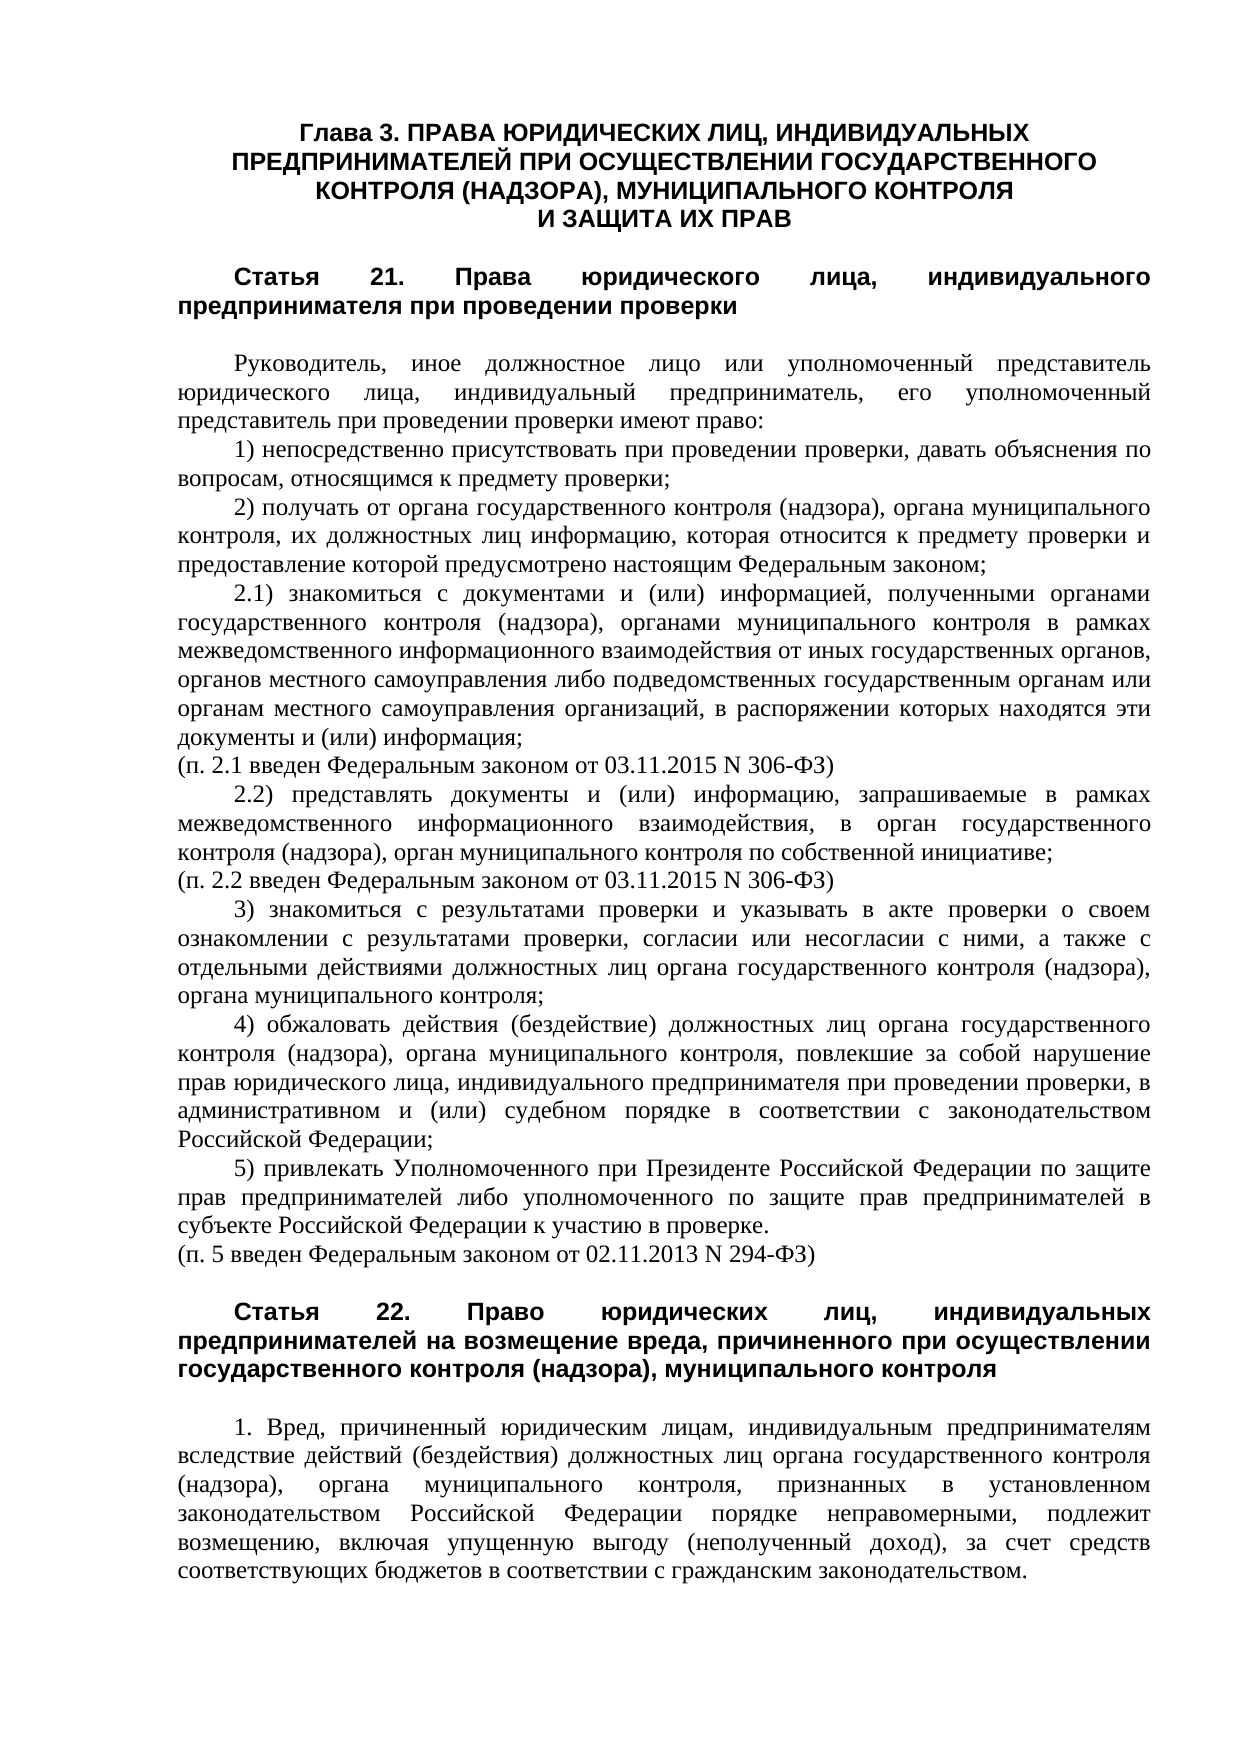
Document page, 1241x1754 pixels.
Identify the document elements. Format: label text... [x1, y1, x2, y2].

text 3) знакомиться с результатами проверки и указывать в акте проверки о своем ознакомлении с результатами проверки, согласии или несогласии с ними, а также с отдельными действиями должностных лиц органа государственного контроля (надзора), органа муниципального контроля; [177, 894, 1152, 1009]
text И ЗАЩИТА ИХ ПРАВ [177, 204, 1152, 233]
text 1) непосредственно присутствовать при проведении проверки, давать объяснения по вопросам, относящимся к предмету проверки; [177, 434, 1152, 492]
text 4) обжаловать действия (бездействие) должностных лиц органа государственного контроля (надзора), органа муниципального контроля, повлекшие за собой нарушение прав юридического лица, индивидуального предпринимателя при проведении проверки, в административном и (или) судебном порядке в соответствии с законодательством Российской Федерации; [177, 1009, 1152, 1153]
text 2.1) знакомиться с документами и (или) информацией, полученными органами государственного контроля (надзора), органами муниципального контроля в рамках межведомственного информационного взаимодействия от иных государственных органов, органов местного самоуправления либо подведомственных государственным органам или органам местного самоуправления организаций, в распоряжении которых находятся эти документы и (или) информация; [177, 578, 1152, 751]
text (п. 2.1 введен Федеральным законом от 03.11.2015 N 306-ФЗ) [177, 751, 1152, 779]
text Статья 21. Права юридического лица, индивидуального предпринимателя при проведении проверки [177, 262, 1152, 319]
text Руководитель, иное должностное лицо или уполномоченный представитель юридического лица, индивидуальный предприниматель, его уполномоченный представитель при проведении проверки имеют право: [177, 348, 1152, 434]
text 5) привлекать Уполномоченного при Президенте Российской Федерации по защите прав предпринимателей либо уполномоченного по защите прав предпринимателей в субъекте Российской Федерации к участию в проверке. [177, 1153, 1152, 1239]
text Глава 3. ПРАВА ЮРИДИЧЕСКИХ ЛИЦ, ИНДИВИДУАЛЬНЫХ [177, 118, 1152, 147]
text КОНТРОЛЯ (НАДЗОРА), МУНИЦИПАЛЬНОГО КОНТРОЛЯ [177, 176, 1152, 204]
text 1. Вред, причиненный юридическим лицам, индивидуальным предпринимателям вследствие действий (бездействия) должностных лиц органа государственного контроля (надзора), органа муниципального контроля, признанных в установленном законодательством Российской Федерации порядке неправомерными, подлежит возмещению, включая упущенную выгоду (неполученный доход), за счет средств соответствующих бюджетов в соответствии с гражданским законодательством. [177, 1412, 1152, 1584]
text (п. 5 введен Федеральным законом от 02.11.2013 N 294-ФЗ) [177, 1239, 1152, 1268]
text ПРЕДПРИНИМАТЕЛЕЙ ПРИ ОСУЩЕСТВЛЕНИИ ГОСУДАРСТВЕННОГО [177, 147, 1152, 176]
text (п. 2.2 введен Федеральным законом от 03.11.2015 N 306-ФЗ) [177, 866, 1152, 894]
text Статья 22. Право юридических лиц, индивидуальных предпринимателей на возмещение вреда, причиненного при осуществлении государственного контроля (надзора), муниципального контроля [177, 1297, 1152, 1383]
text 2) получать от органа государственного контроля (надзора), органа муниципального контроля, их должностных лиц информацию, которая относится к предмету проверки и предоставление которой предусмотрено настоящим Федеральным законом; [177, 492, 1152, 578]
text 2.2) представлять документы и (или) информацию, запрашиваемые в рамках межведомственного информационного взаимодействия, в орган государственного контроля (надзора), орган муниципального контроля по собственной инициативе; [177, 779, 1152, 866]
